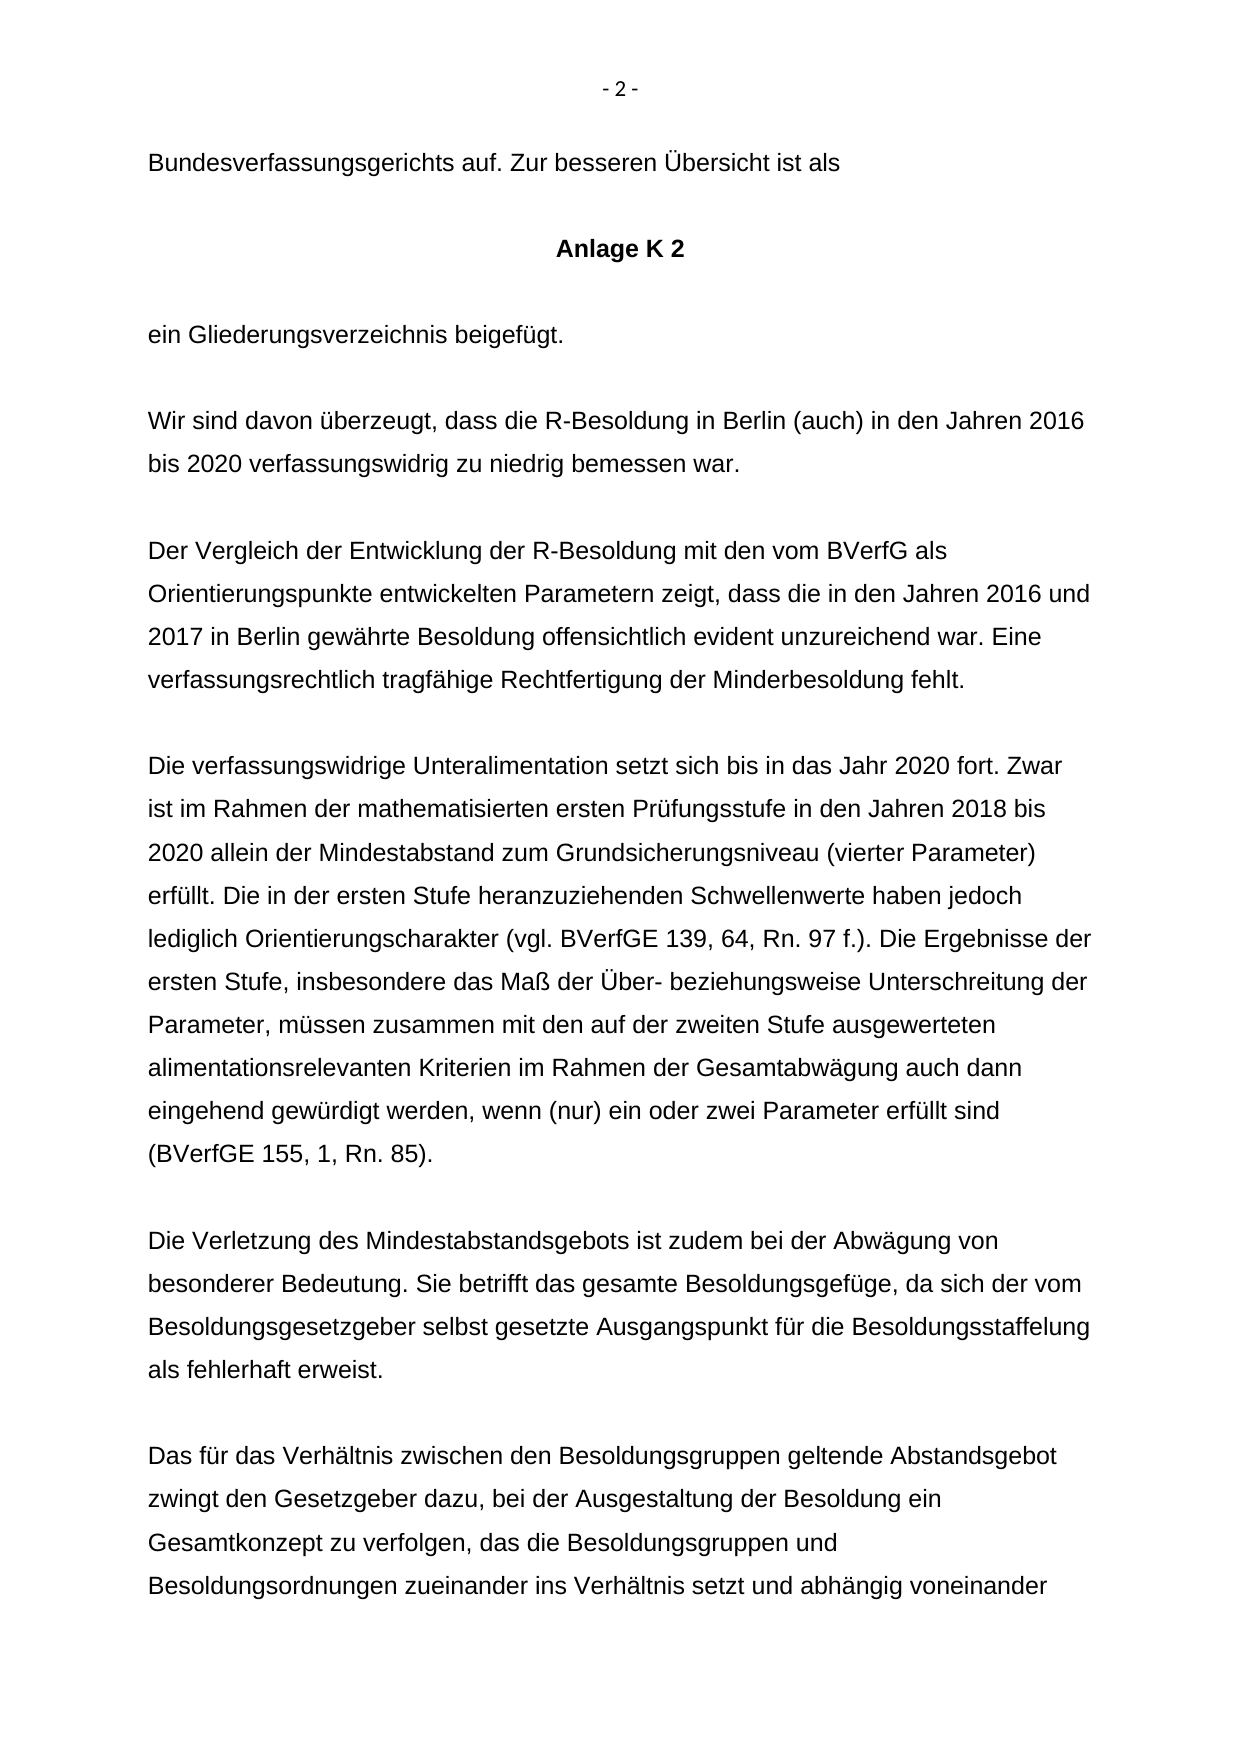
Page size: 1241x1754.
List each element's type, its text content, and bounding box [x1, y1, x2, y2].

text Der Vergleich der Entwicklung der R-Besoldung mit den vom BVerfG als Orientierungspunkte entwickelten Parametern zeigt, dass die in den Jahren 2016 und 2017 in Berlin gewährte Besoldung offensichtlich evident unzureichend war. Eine verfassungsrechtlich tragfähige Rechtfertigung der Minderbesoldung fehlt. [148, 536, 1093, 694]
text Wir sind davon überzeugt, dass die R-Besoldung in Berlin (auch) in den Jahren 2016 bis 2020 verfassungswidrig zu niedrig bemessen war. [148, 406, 1093, 478]
text Anlage K 2 [148, 234, 1093, 263]
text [148, 148, 1093, 219]
text Die Verletzung des Mindestabstandsgebots ist zudem bei der Abwägung von besonderer Bedeutung. Sie betrifft das gesamte Besoldungsgefüge, da sich der vom Besoldungsgesetzgeber selbst gesetzte Ausgangspunkt für die Besoldungsstaffelung als fehlerhaft erweist. [148, 1226, 1093, 1384]
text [148, 1441, 1093, 1599]
text ein Gliederungsverzeichnis beigefügt. [148, 320, 1093, 349]
text Die verfassungswidrige Unteralimentation setzt sich bis in das Jahr 2020 fort. Zwar ist im Rahmen der mathematisierten ersten Prüfungsstufe in den Jahren 2018 bis 2020 allein der Mindestabstand zum Grundsicherungsniveau (vierter Parameter) erfüllt. Die in der ersten Stufe heranzuziehenden Schwellenwerte haben jedoch lediglich Orientierungscharakter (vgl. BVerfGE 139, 64, Rn. 97 f.). Die Ergebnisse der ersten Stufe, insbesondere das Maß der Über- beziehungsweise Unterschreitung der Parameter, müssen zusammen mit den auf der zweiten Stufe ausgewerteten alimentationsrelevanten Kriterien im Rahmen der Gesamtabwägung auch dann eingehend gewürdigt werden, wenn (nur) ein oder zwei Parameter erfüllt sind (BVerfGE 155, 1, Rn. 85). [148, 751, 1093, 1168]
